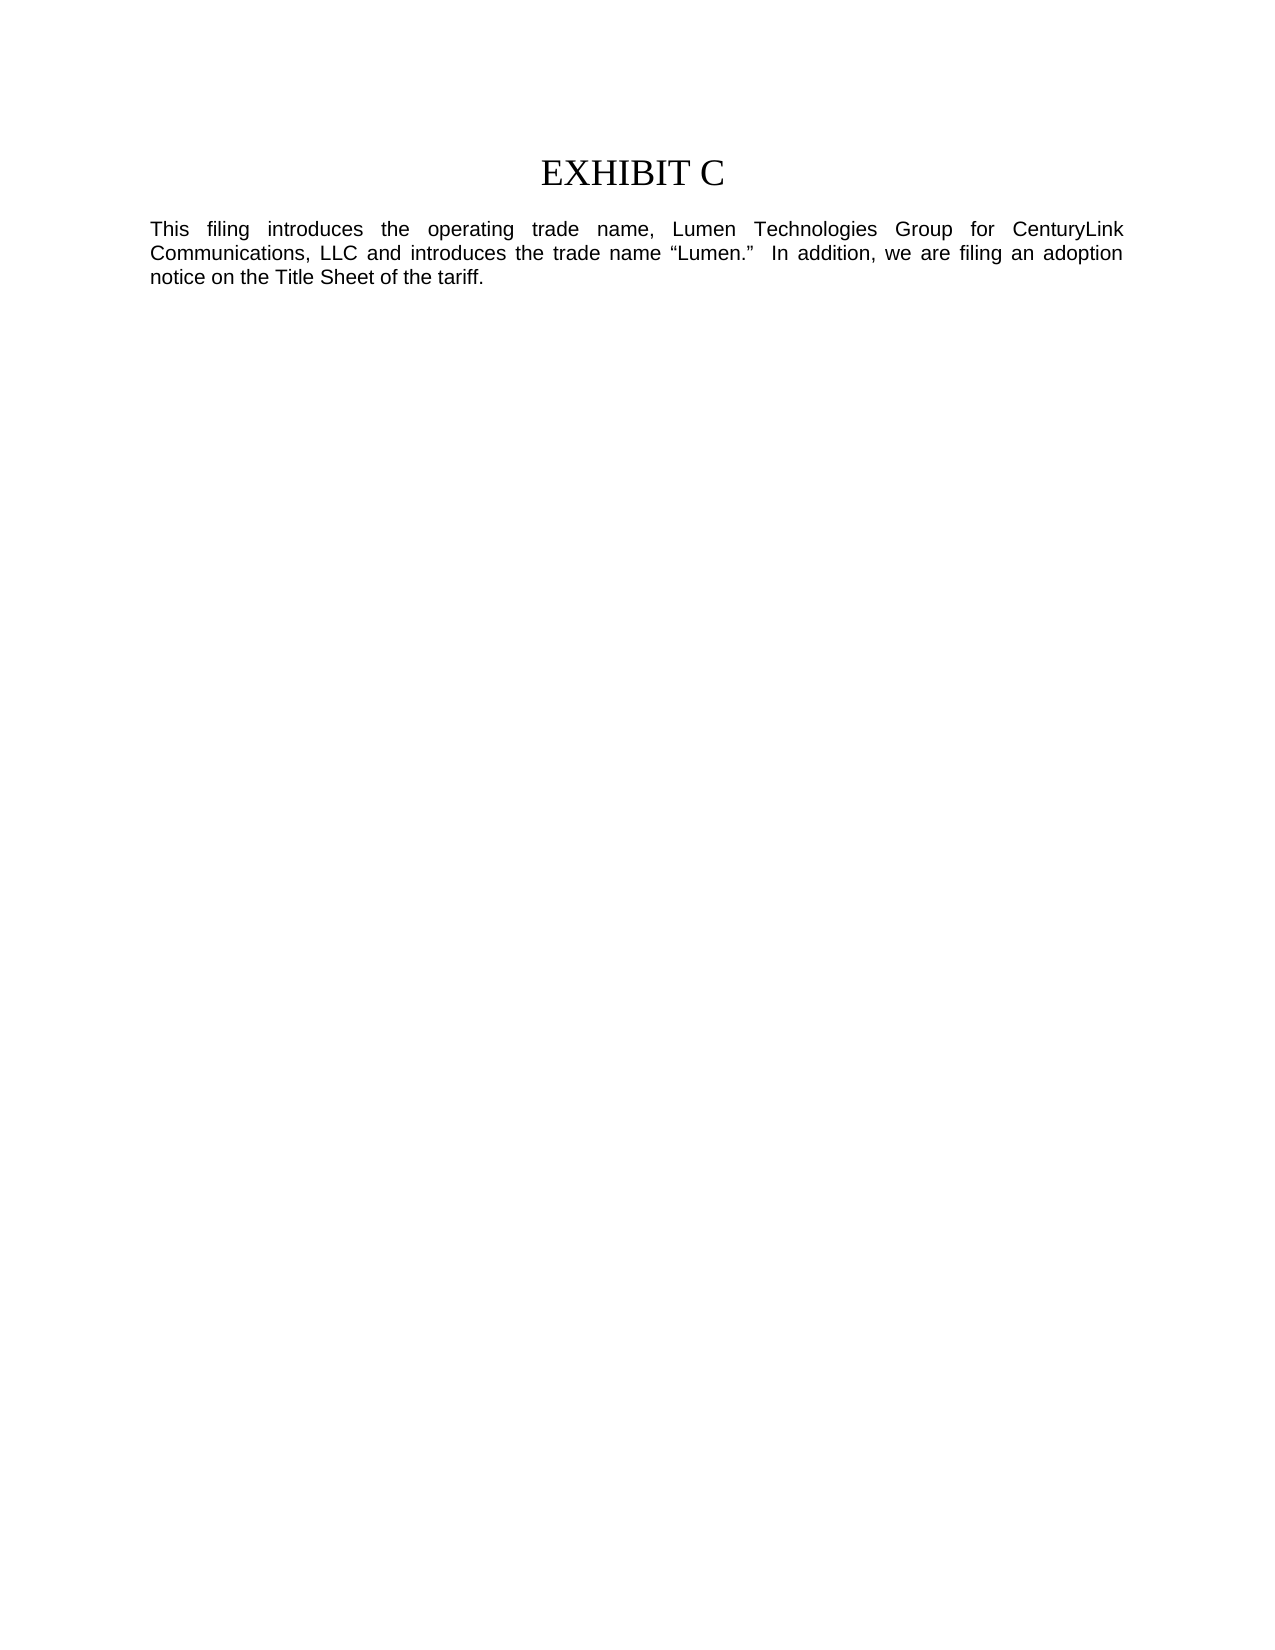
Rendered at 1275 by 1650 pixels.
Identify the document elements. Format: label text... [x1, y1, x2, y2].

text EXHIBIT C [150, 150, 1116, 193]
text This filing introduces the operating trade name, Lumen Technologies Group for CenturyLink Communications, LLC and introduces the trade name “Lumen.” In addition, we are filing an adoption notice on the Title Sheet of the tariff. [150, 217, 1125, 289]
